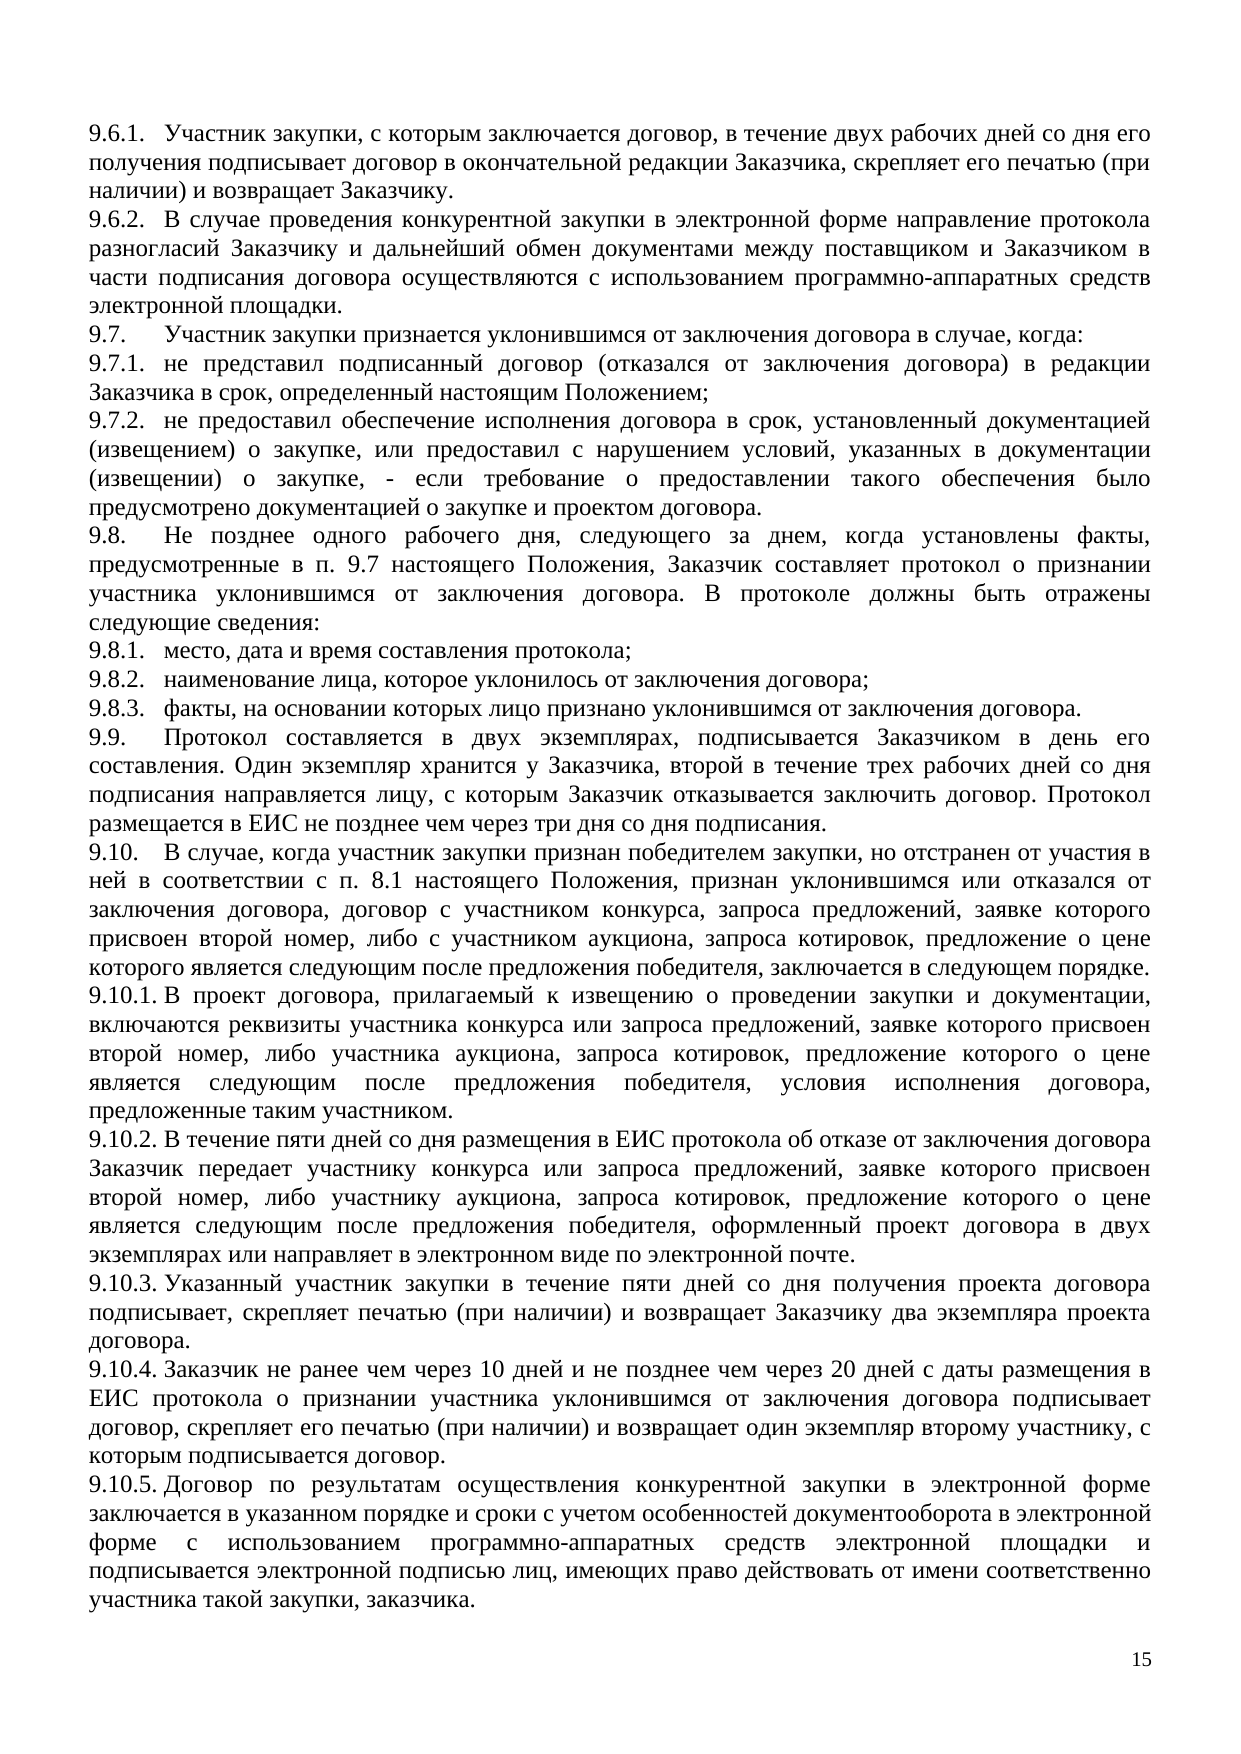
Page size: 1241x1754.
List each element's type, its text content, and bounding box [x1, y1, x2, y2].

list В течение пяти дней со дня размещения в ЕИС протокола об отказе от заключения договора Заказчик передает участнику конкурса или запроса предложений, заявке которого присвоен второй номер, либо участнику аукциона, запроса котировок, предложение которого о цене является следующим после предложения победителя, оформленный проект договора в двух экземплярах или направляет в электронном виде по электронной почте. [88, 1124, 1152, 1268]
list Протокол составляется в двух экземплярах, подписывается Заказчиком в день его составления. Один экземпляр хранится у Заказчика, второй в течение трех рабочих дней со дня подписания направляется лицу, с которым Заказчик отказывается заключить договор. Протокол размещается в ЕИС не позднее чем через три дня со дня подписания. [88, 722, 1152, 837]
list наименование лица, которое уклонилось от заключения договора; [88, 664, 1152, 693]
list Заказчик не ранее чем через 10 дней и не позднее чем через 20 дней с даты размещения в ЕИС протокола о признании участника уклонившимся от заключения договора подписывает договор, скрепляет его печатью (при наличии) и возвращает один экземпляр второму участнику, с которым подписывается договор. [88, 1354, 1152, 1469]
list В случае проведения конкурентной закупки в электронной форме направление протокола разногласий Заказчику и дальнейший обмен документами между поставщиком и Заказчиком в части подписания договора осуществляются с использованием программно-аппаратных средств электронной площадки. [88, 204, 1152, 319]
list Участник закупки признается уклонившимся от заключения договора в случае, когда: [88, 319, 1152, 348]
list В проект договора, прилагаемый к извещению о проведении закупки и документации, включаются реквизиты участника конкурса или запроса предложений, заявке которого присвоен второй номер, либо участника аукциона, запроса котировок, предложение которого о цене является следующим после предложения победителя, условия исполнения договора, предложенные таким участником. [88, 981, 1152, 1124]
list не представил подписанный договор (отказался от заключения договора) в редакции Заказчика в срок, определенный настоящим Положением; [88, 348, 1152, 406]
list Не позднее одного рабочего дня, следующего за днем, когда установлены факты, предусмотренные в п. 9.7 настоящего Положения, Заказчик составляет протокол о признании участника уклонившимся от заключения договора. В протоколе должны быть отражены следующие сведения: [88, 521, 1152, 636]
list В случае, когда участник закупки признан победителем закупки, но отстранен от участия в ней в соответствии с п. 8.1 настоящего Положения, признан уклонившимся или отказался от заключения договора, договор с участником конкурса, запроса предложений, заявке которого присвоен второй номер, либо с участником аукциона, запроса котировок, предложение о цене которого является следующим после предложения победителя, заключается в следующем порядке. [88, 837, 1152, 981]
list не предоставил обеспечение исполнения договора в срок, установленный документацией (извещением) о закупке, или предоставил с нарушением условий, указанных в документации (извещении) о закупке, - если требование о предоставлении такого обеспечения было предусмотрено документацией о закупке и проектом договора. [88, 406, 1152, 521]
list Договор по результатам осуществления конкурентной закупки в электронной форме заключается в указанном порядке и сроки с учетом особенностей документооборота в электронной форме с использованием программно-аппаратных средств электронной площадки и подписывается электронной подписью лиц, имеющих право действовать от имени соответственно участника такой закупки, заказчика. [88, 1469, 1152, 1613]
list факты, на основании которых лицо признано уклонившимся от заключения договора. [88, 693, 1152, 722]
list место, дата и время составления протокола; [88, 636, 1152, 664]
list Участник закупки, с которым заключается договор, в течение двух рабочих дней со дня его получения подписывает договор в окончательной редакции Заказчика, скрепляет его печатью (при наличии) и возвращает Заказчику. [88, 118, 1152, 204]
list Указанный участник закупки в течение пяти дней со дня получения проекта договора подписывает, скрепляет печатью (при наличии) и возвращает Заказчику два экземпляра проекта договора. [88, 1268, 1152, 1354]
